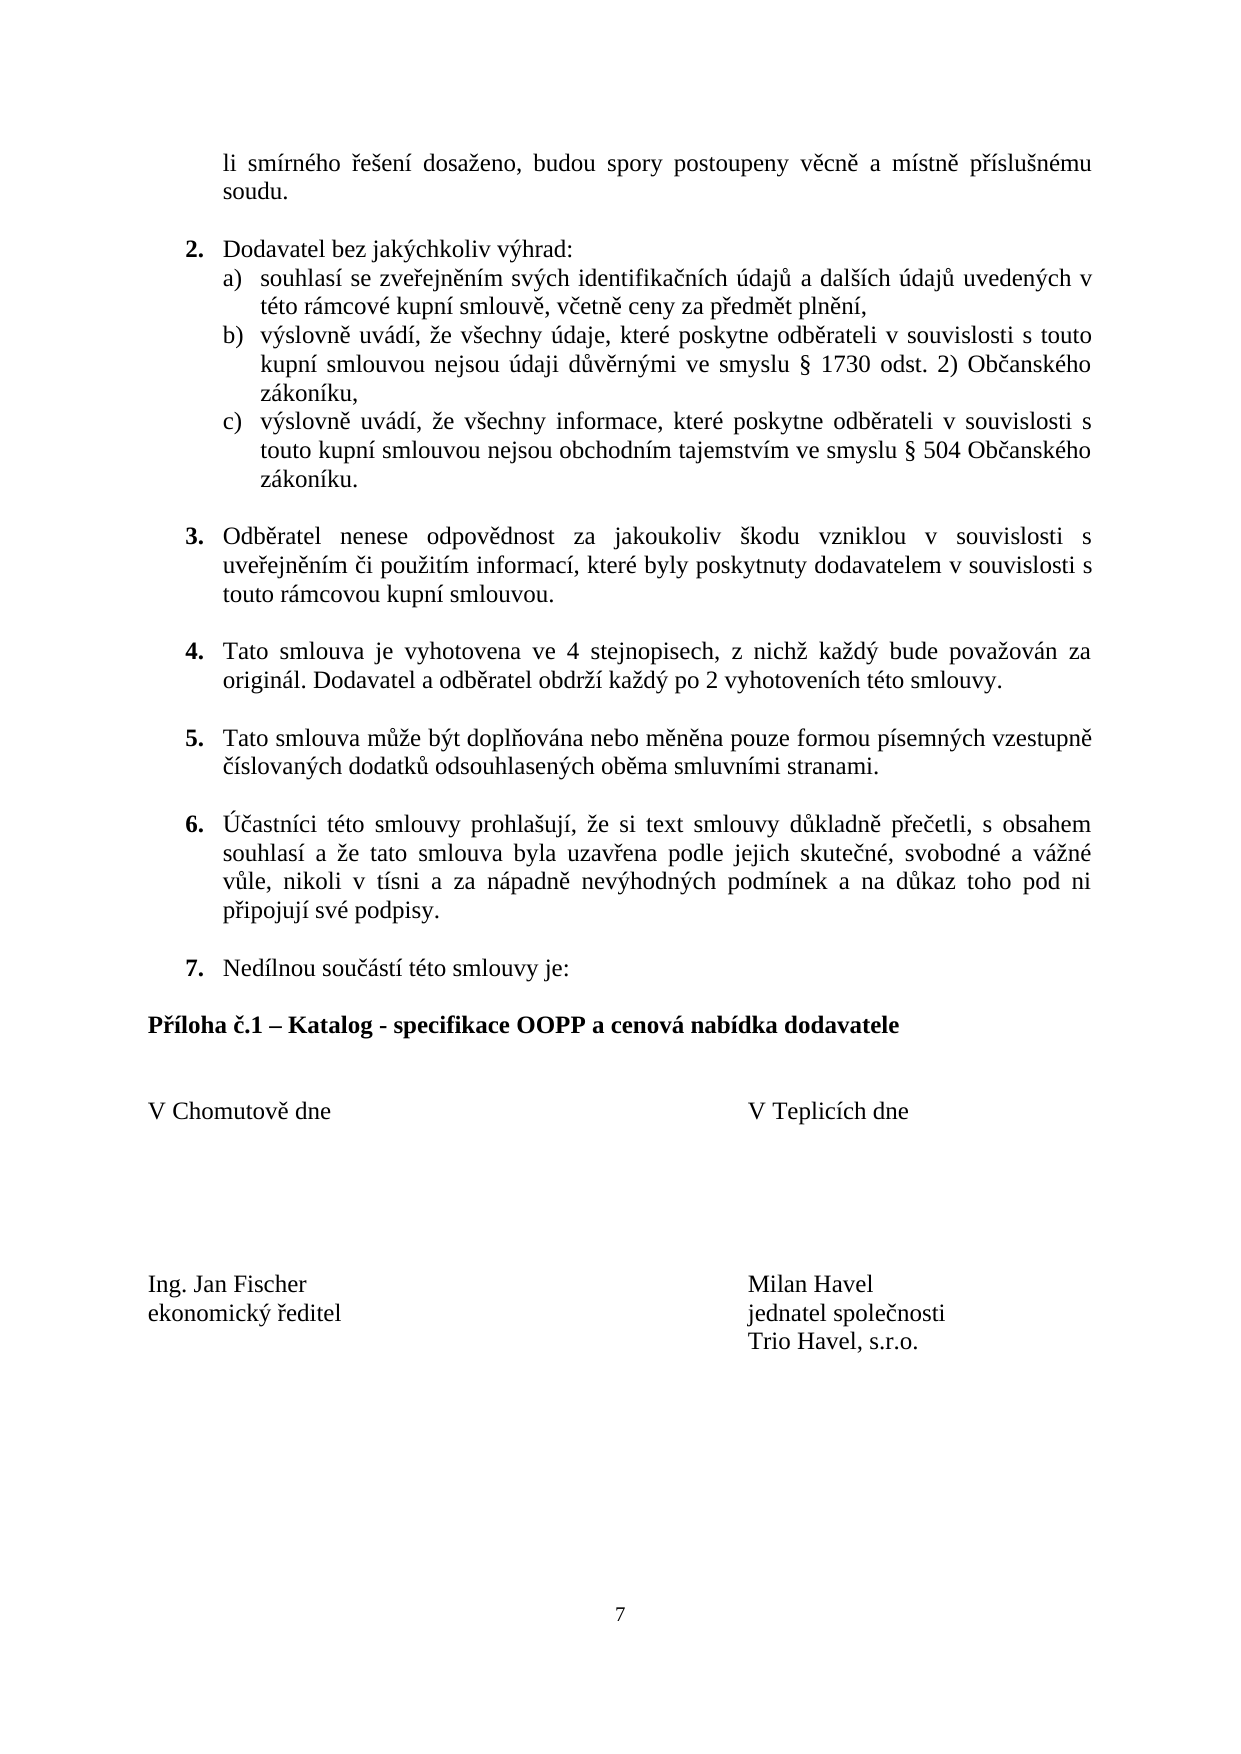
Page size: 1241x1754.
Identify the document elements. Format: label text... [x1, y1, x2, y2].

text Trio Havel, s.r.o. [148, 1326, 1092, 1355]
text Ing. Jan Fischer Milan Havel [148, 1269, 1092, 1298]
list Nedílnou součástí této smlouvy je: [185, 953, 1092, 981]
list Tato smlouva je vyhotovena ve 4 stejnopisech, z nichž každý bude považován za originál. Dodavatel a odběratel obdrží každý po 2 vyhotoveních této smlouvy. [185, 636, 1092, 694]
text Příloha č.1 – Katalog - specifikace OOPP a cenová nabídka dodavatele [148, 1010, 1092, 1039]
list Odběratel nenese odpovědnost za jakoukoliv škodu vzniklou v souvislosti s uveřejněním či použitím informací, které byly poskytnuty dodavatelem v souvislosti s touto rámcovou kupní smlouvou. [185, 521, 1092, 608]
text ekonomický ředitel jednatel společnosti [148, 1298, 1092, 1326]
list Dodavatel bez jakýchkoliv výhrad: [185, 234, 1092, 263]
list souhlasí se zveřejněním svých identifikačních údajů a dalších údajů uvedených v této rámcové kupní smlouvě, včetně ceny za předmět plnění, [223, 263, 1092, 320]
list Tato smlouva může být doplňována nebo měněna pouze formou písemných vzestupně číslovaných dodatků odsouhlasených oběma smluvními stranami. [185, 723, 1092, 780]
text V Chomutově dne V Teplicích dne [148, 1096, 1092, 1125]
list výslovně uvádí, že všechny údaje, které poskytne odběrateli v souvislosti s touto kupní smlouvou nejsou údaji důvěrnými ve smyslu § 1730 odst. 2) Občanského zákoníku, [223, 320, 1092, 406]
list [185, 148, 1092, 205]
list Účastníci této smlouvy prohlašují, že si text smlouvy důkladně přečetli, s obsahem souhlasí a že tato smlouva byla uzavřena podle jejich skutečné, svobodné a vážné vůle, nikoli v tísni a za nápadně nevýhodných podmínek a na důkaz toho pod ni připojují své podpisy. [185, 809, 1092, 924]
list výslovně uvádí, že všechny informace, které poskytne odběrateli v souvislosti s touto kupní smlouvou nejsou obchodním tajemstvím ve smyslu § 504 Občanského zákoníku. [223, 406, 1092, 493]
